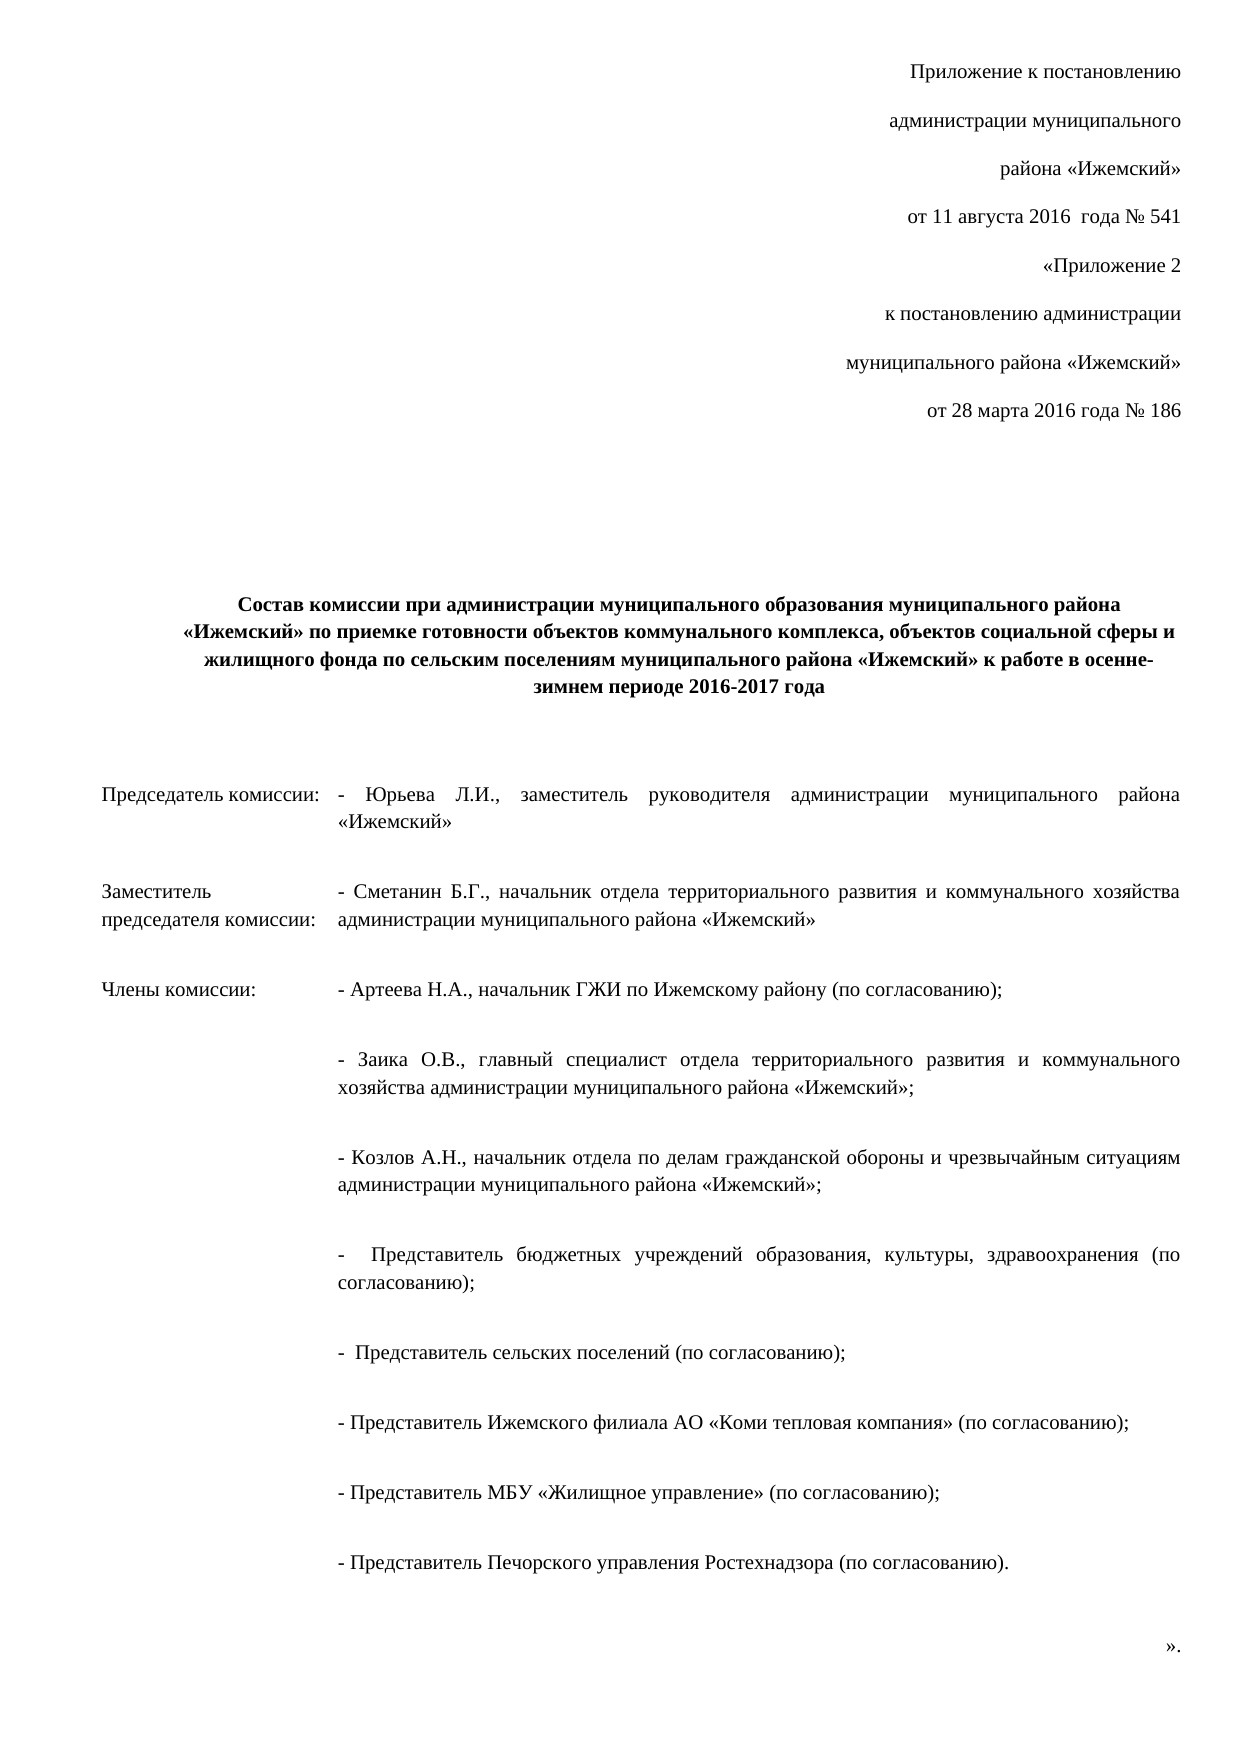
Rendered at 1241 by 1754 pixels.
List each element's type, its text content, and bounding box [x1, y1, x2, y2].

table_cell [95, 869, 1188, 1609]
text района «Ижемский» [177, 156, 1181, 180]
text «Приложение 2 [177, 253, 1181, 277]
text Приложение к постановлению [177, 59, 1181, 83]
text от 11 августа 2016 года № 541 [177, 204, 1181, 228]
text к постановлению администрации [177, 301, 1181, 325]
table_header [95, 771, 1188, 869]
text администрации муниципального [177, 107, 1181, 132]
text ». [177, 1633, 1181, 1657]
text муниципального района «Ижемский» [177, 350, 1181, 374]
text от 28 марта 2016 года № 186 [177, 398, 1181, 422]
text Состав комиссии при администрации муниципального образования муниципального района «Ижемский» по приемке готовности объектов коммунального комплекса, объектов социальной сферы и жилищного фонда по сельским поселениям муниципального района «Ижемский» к работе в осенне-зимнем периоде 2016-2017 года [177, 592, 1181, 698]
